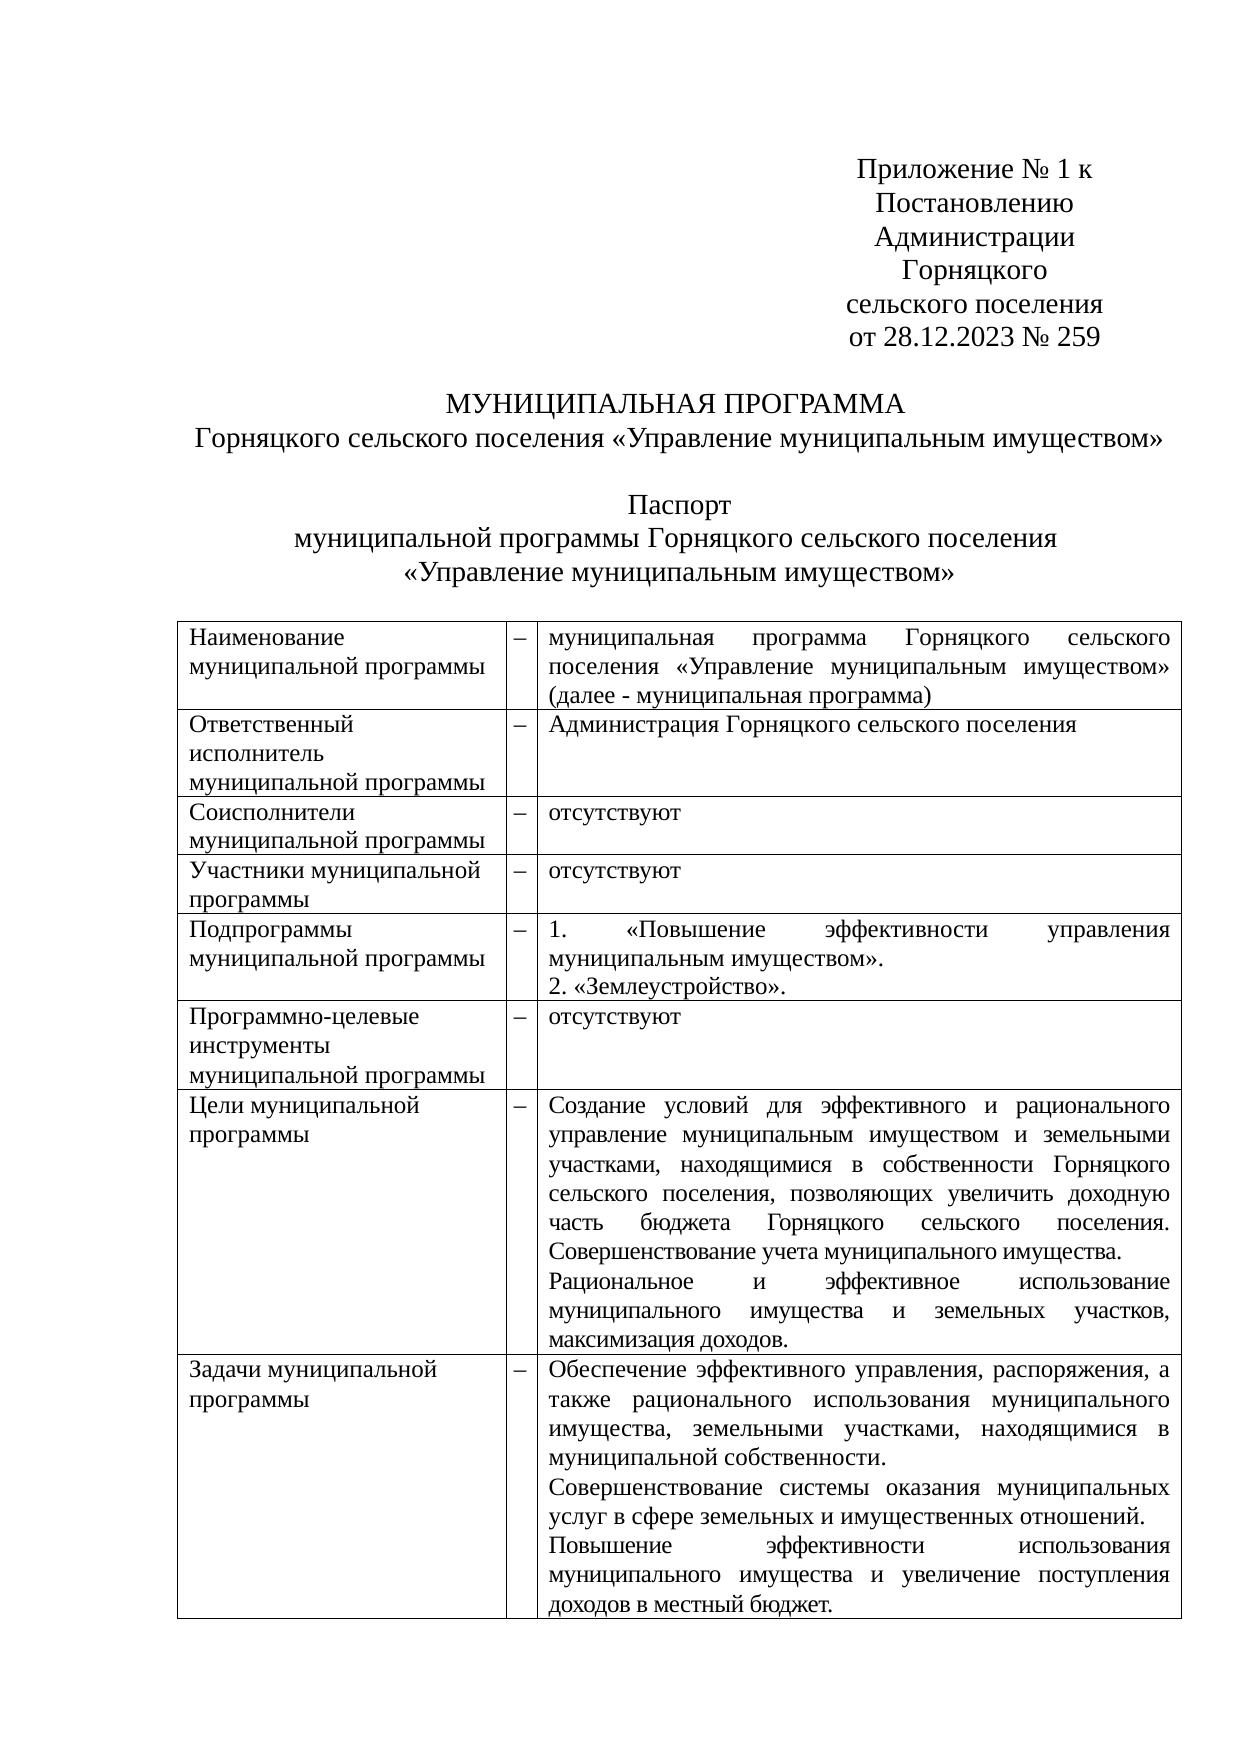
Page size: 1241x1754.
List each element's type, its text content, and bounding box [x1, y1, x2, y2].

table_cell – [507, 1355, 537, 1618]
table_cell Подпрограммы муниципальной программы [178, 914, 506, 1000]
table_cell – [507, 710, 537, 796]
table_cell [538, 1355, 1181, 1618]
table_cell 1. «Повышение эффективности управления муниципальным имуществом». 2. «Землеустройство». [538, 914, 1181, 1000]
text от 28.12.2023 № 259 [768, 319, 1181, 353]
text Горняцкого [768, 252, 1181, 286]
table_cell Программно-целевые инструменты муниципальной программы [178, 1001, 506, 1089]
text Администрации [768, 219, 1181, 252]
table_cell отсутствуют [538, 797, 1181, 854]
table_header Наименование муниципальной программы [178, 622, 506, 708]
table_cell Ответственный исполнитель муниципальной программы [178, 710, 506, 796]
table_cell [178, 1355, 506, 1618]
table_cell – [507, 914, 537, 1000]
table_header – [507, 622, 537, 708]
table_cell – [507, 1001, 537, 1089]
table_cell Цели муниципальной программы [178, 1090, 506, 1353]
table_cell – [507, 797, 537, 854]
table_cell Участники муниципальной программы [178, 855, 506, 913]
text Приложение № 1 к [768, 152, 1181, 185]
table_cell Создание условий для эффективного и рационального управление муниципальным имуществом и земельными участками, находящимися в собственности Горняцкого сельского поселения, позволяющих увеличить доходную часть бюджета Горняцкого сельского поселения. Совершенствование учета муниципального имущества. Рациональное и эффективное использование муниципального имущества и земельных участков, максимизация доходов. [538, 1090, 1181, 1353]
table_cell отсутствуют [538, 1001, 1181, 1089]
table_cell отсутствуют [538, 855, 1181, 913]
table_cell Соисполнители муниципальной программы [178, 797, 506, 854]
table_header муниципальная программа Горняцкого сельского поселения «Управление муниципальным имуществом» (далее - муниципальная программа) [538, 622, 1181, 708]
table_cell Администрация Горняцкого сельского поселения [538, 710, 1181, 796]
text Паспорт муниципальной программы Горняцкого сельского поселения «Управление муниципальным имуществом» [177, 487, 1181, 588]
text МУНИЦИПАЛЬНАЯ ПРОГРАММА Горняцкого сельского поселения «Управление муниципальным имуществом» [177, 386, 1181, 453]
table_cell – [507, 855, 537, 913]
table_cell – [507, 1090, 537, 1353]
text Постановлению [768, 185, 1181, 219]
text сельского поселения [768, 286, 1181, 319]
